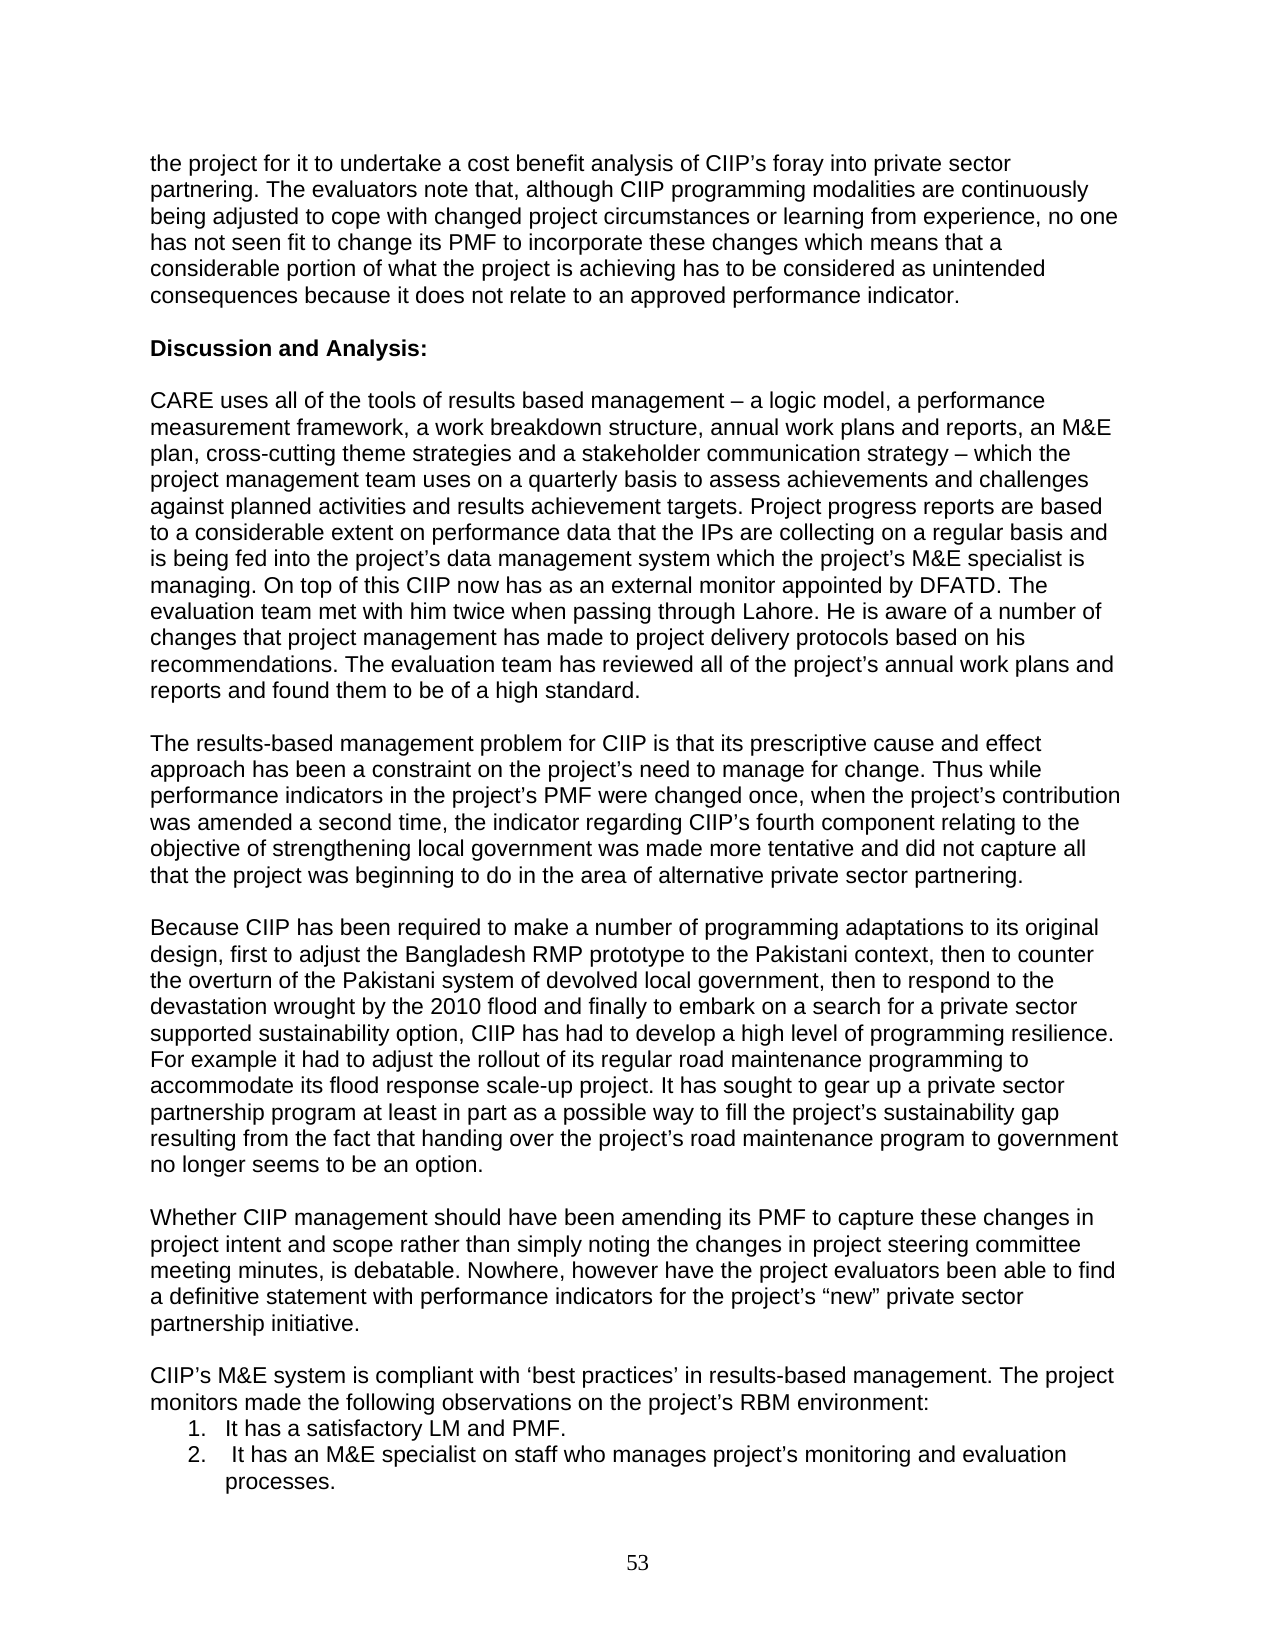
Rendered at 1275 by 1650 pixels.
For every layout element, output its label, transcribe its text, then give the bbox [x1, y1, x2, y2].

list It has an M&E specialist on staff who manages project’s monitoring and evaluation processes. [187, 1441, 1125, 1494]
text Whether CIIP management should have been amending its PMF to capture these changes in project intent and scope rather than simply noting the changes in project steering committee meeting minutes, is debatable. Nowhere, however have the project evaluators been able to find a definitive statement with performance indicators for the project’s “new” private sector partnership initiative. [150, 1204, 1125, 1336]
text CARE uses all of the tools of results based management – a logic model, a performance measurement framework, a work breakdown structure, annual work plans and reports, an M&E plan, cross-cutting theme strategies and a stakeholder communication strategy – which the project management team uses on a quarterly basis to assess achievements and challenges against planned activities and results achievement targets. Project progress reports are based to a considerable extent on performance data that the IPs are collecting on a regular basis and is being fed into the project’s data management system which the project’s M&E specialist is managing. On top of this CIIP now has as an external monitor appointed by DFATD. The evaluation team met with him twice when passing through Lahore. He is aware of a number of changes that project management has made to project delivery protocols based on his recommendations. The evaluation team has reviewed all of the project’s annual work plans and reports and found them to be of a high standard. [150, 387, 1125, 703]
text The results-based management problem for CIIP is that its prescriptive cause and effect approach has been a constraint on the project’s need to manage for change. Thus while performance indicators in the project’s PMF were changed once, when the project’s contribution was amended a second time, the indicator regarding CIIP’s fourth component relating to the objective of strengthening local government was made more tentative and did not capture all that the project was beginning to do in the area of alternative private sector partnering. [150, 730, 1125, 888]
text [150, 150, 1125, 308]
list It has a satisfactory LM and PMF. [187, 1415, 1125, 1441]
text CIIP’s M&E system is compliant with ‘best practices’ in results-based management. The project monitors made the following observations on the project’s RBM environment: [150, 1362, 1125, 1415]
text Because CIIP has been required to make a number of programming adaptations to its original design, first to adjust the Bangladesh RMP prototype to the Pakistani context, then to counter the overturn of the Pakistani system of devolved local government, then to respond to the devastation wrought by the 2010 flood and finally to embark on a search for a private sector supported sustainability option, CIIP has had to develop a high level of programming resilience. For example it had to adjust the rollout of its regular road maintenance programming to accommodate its flood response scale-up project. It has sought to gear up a private sector partnership program at least in part as a possible way to fill the project’s sustainability gap resulting from the fact that handing over the project’s road maintenance program to government no longer seems to be an option. [150, 914, 1125, 1178]
text Discussion and Analysis: [150, 334, 1125, 361]
